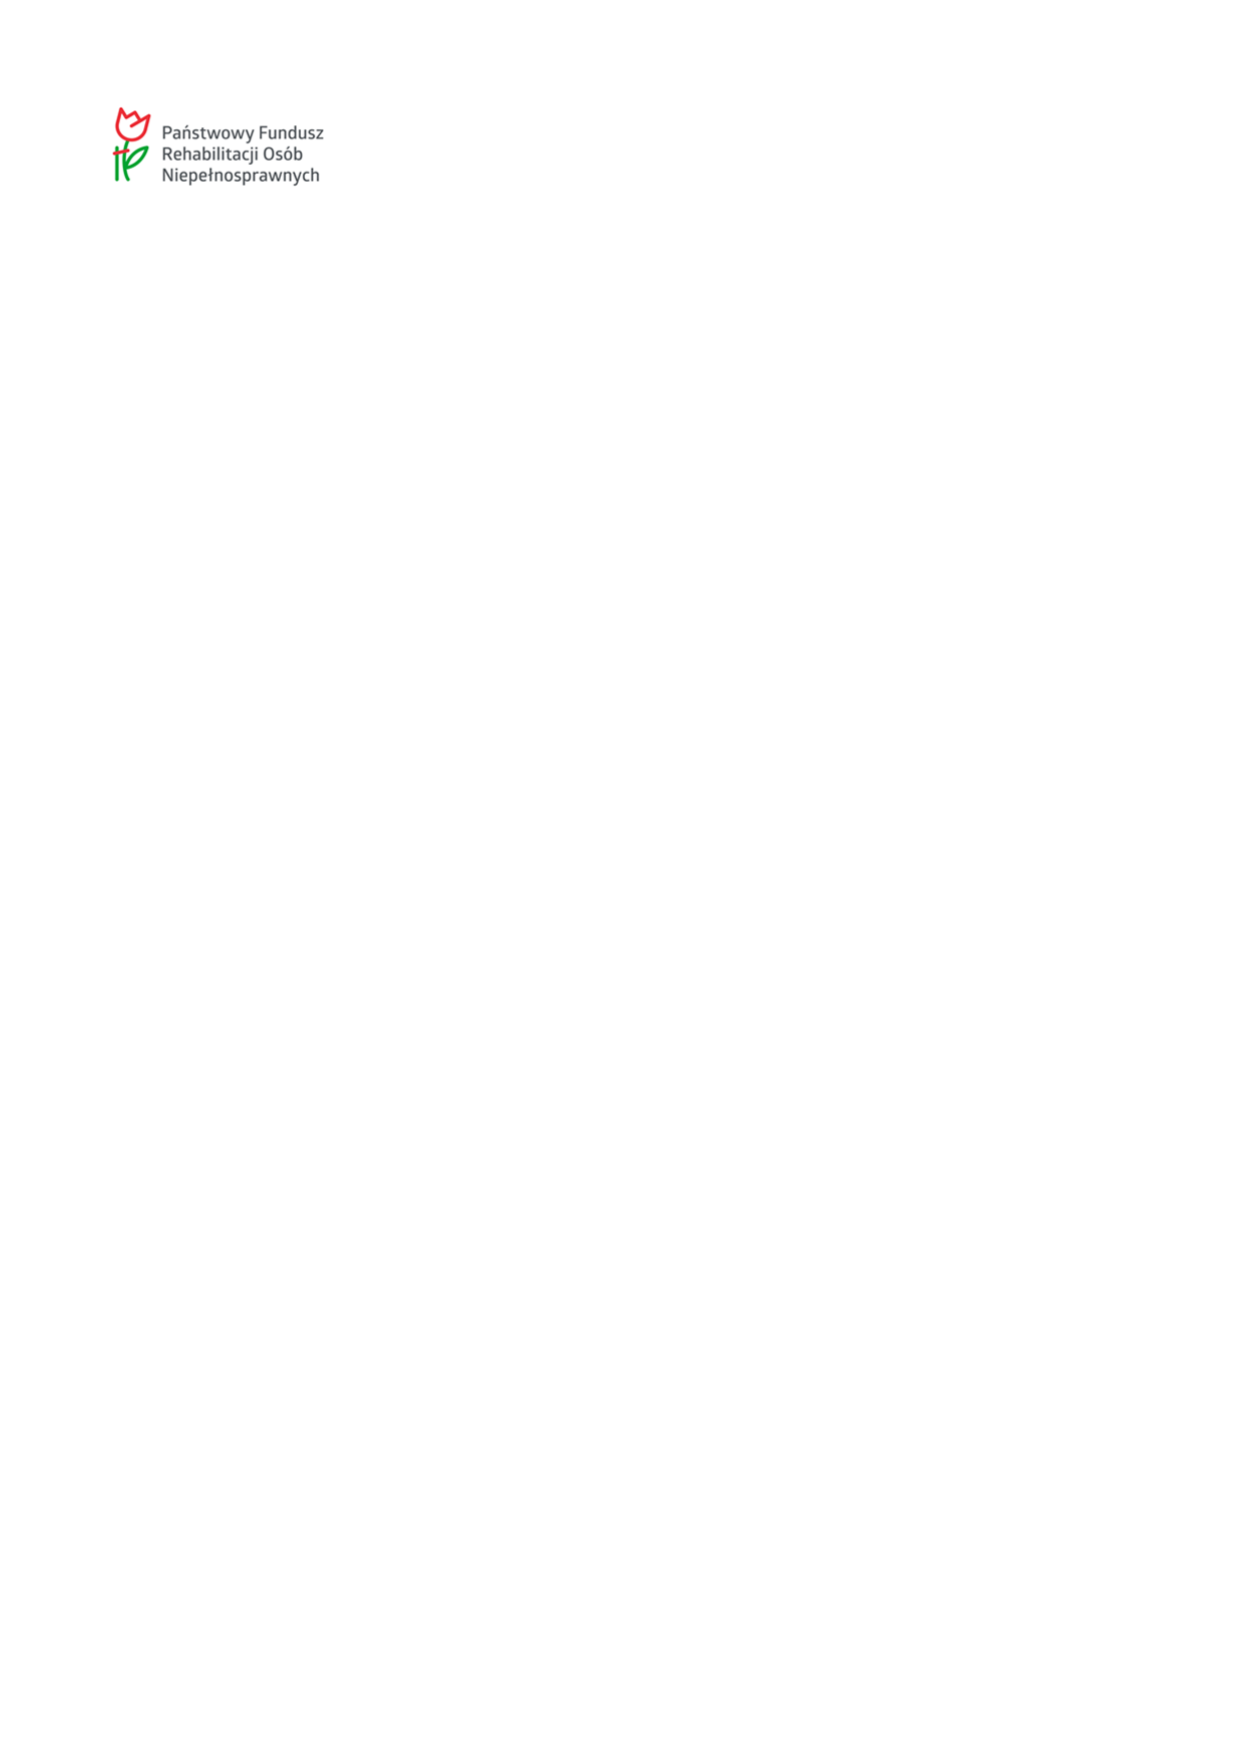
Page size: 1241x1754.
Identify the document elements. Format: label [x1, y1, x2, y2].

picture [75, 73, 361, 220]
